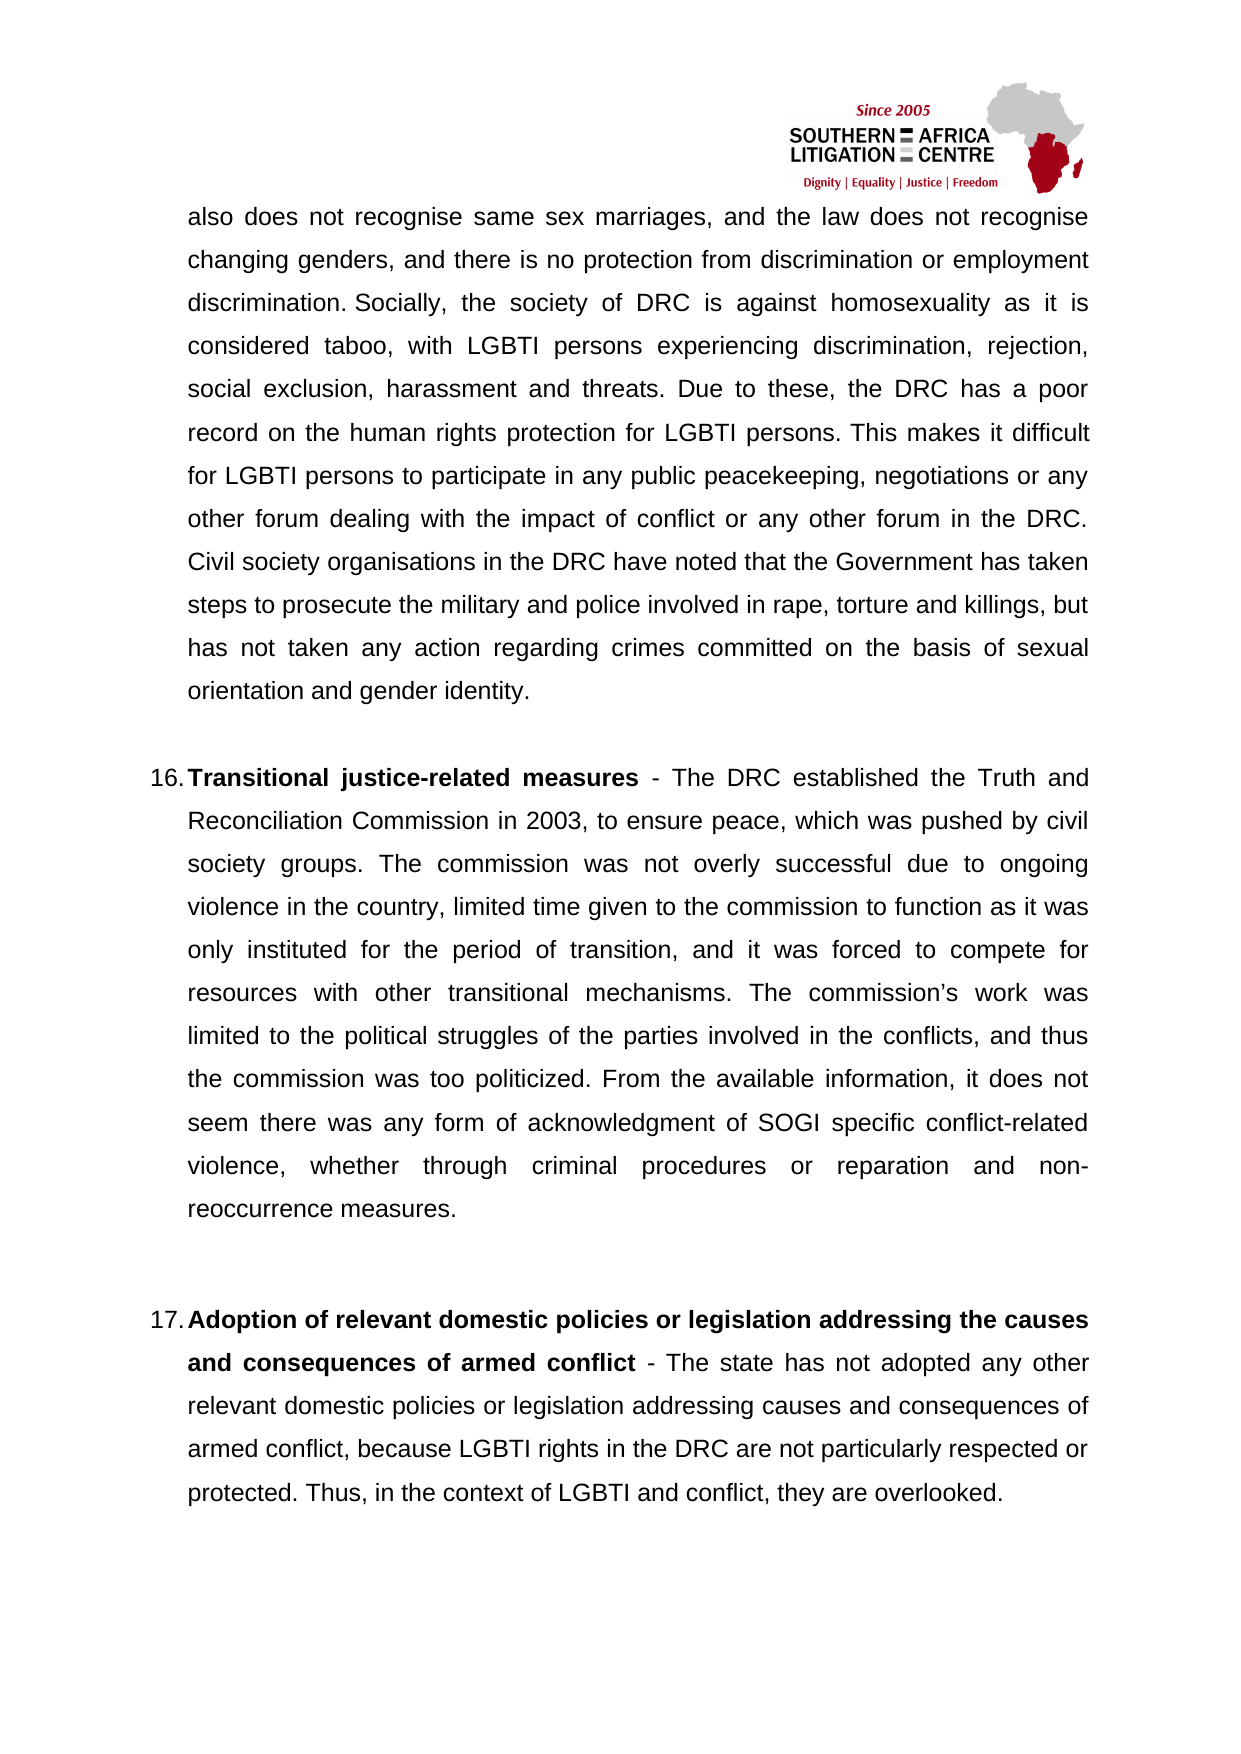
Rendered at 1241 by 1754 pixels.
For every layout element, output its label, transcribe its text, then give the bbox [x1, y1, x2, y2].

list Adoption of relevant domestic policies or legislation addressing the causes and consequences of armed conflict - The state has not adopted any other relevant domestic policies or legislation addressing causes and consequences of armed conflict, because LGBTI rights in the DRC are not particularly respected or protected. Thus, in the context of LGBTI and conflict, they are overlooked. [150, 1305, 1090, 1506]
list Transitional justice-related measures - The DRC established the Truth and Reconciliation Commission in 2003, to ensure peace, which was pushed by civil society groups. The commission was not overly successful due to ongoing violence in the country, limited time given to the commission to function as it was only instituted for the period of transition, and it was forced to compete for resources with other transitional mechanisms. The commission’s work was limited to the political struggles of the parties involved in the conflicts, and thus the commission was too politicized. From the available information, it does not seem there was any form of acknowledgment of SOGI specific conflict-related violence, whether through criminal procedures or reparation and non-reoccurrence measures. [150, 763, 1090, 1223]
picture [783, 73, 1091, 202]
